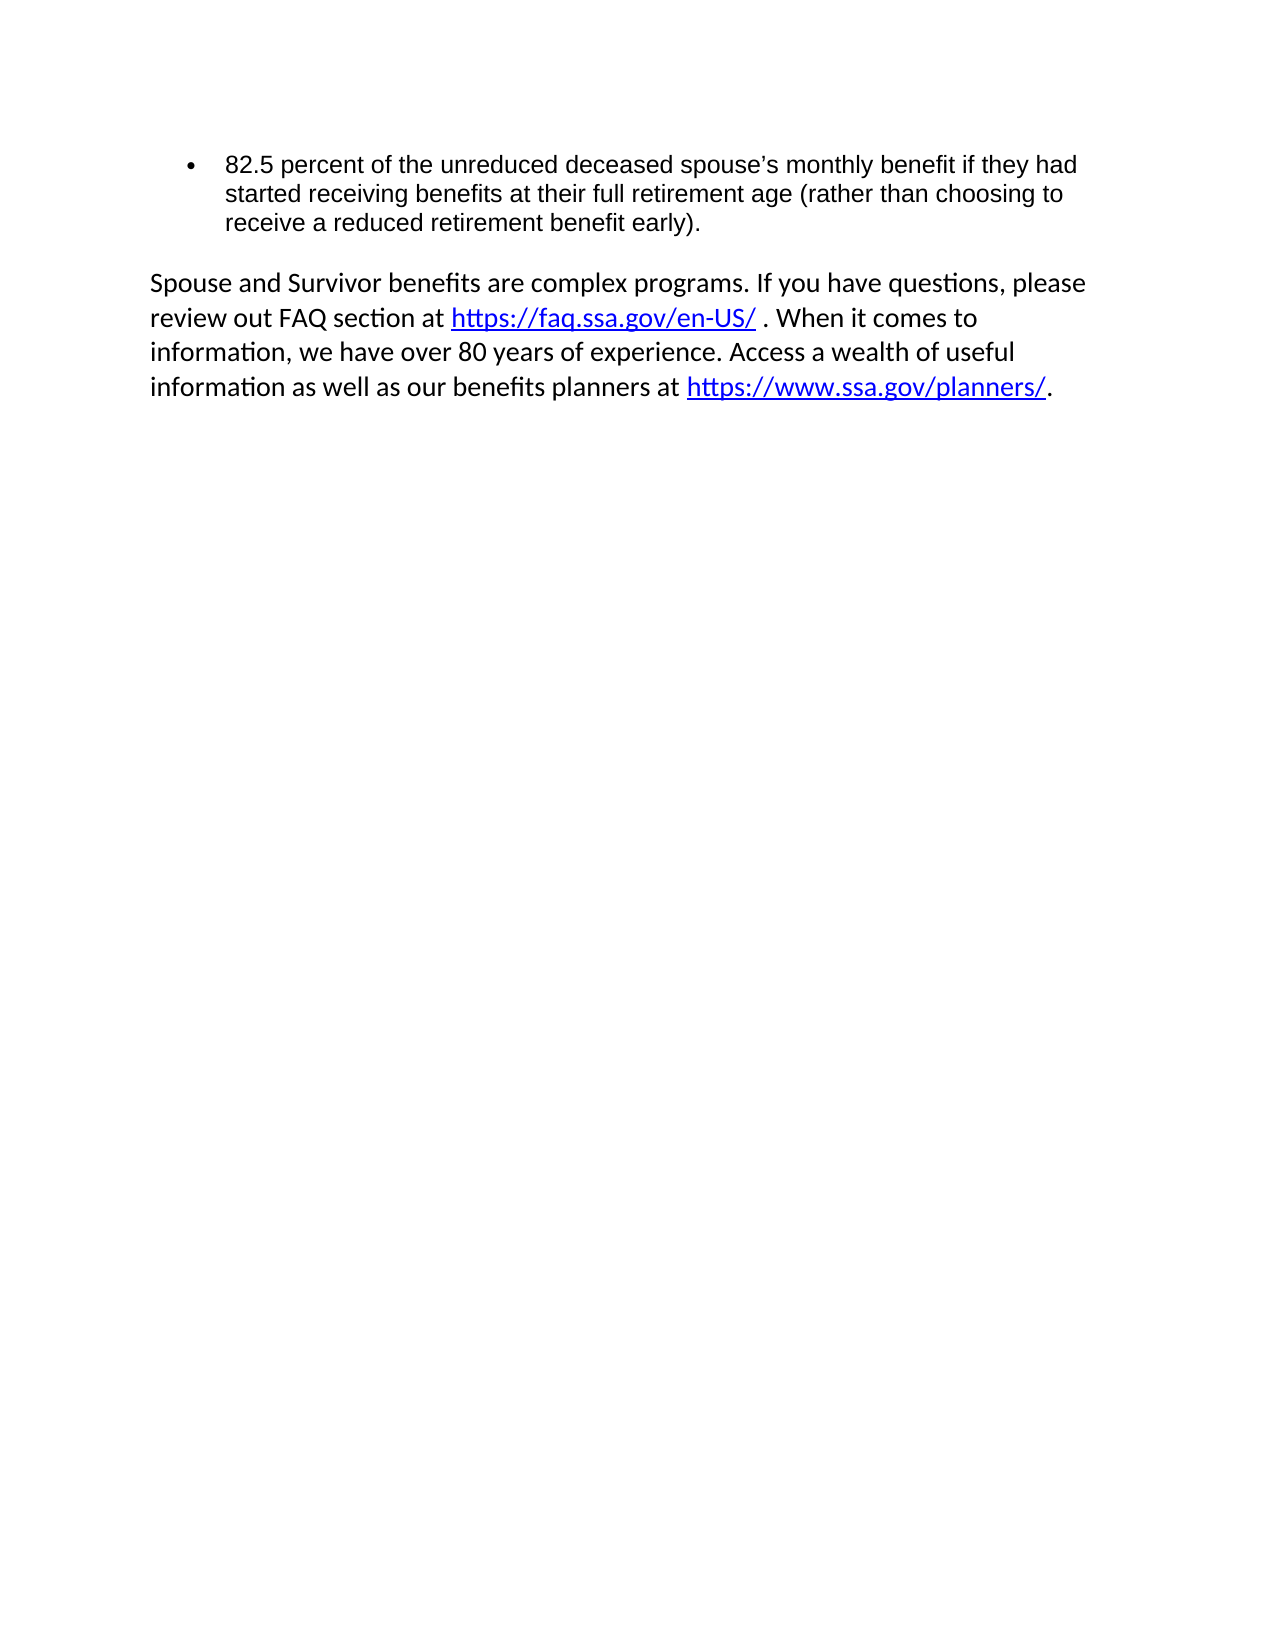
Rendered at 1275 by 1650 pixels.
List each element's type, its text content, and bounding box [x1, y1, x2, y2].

text Spouse and Survivor benefits are complex programs. If you have questions, please review out FAQ section at https://faq.ssa.gov/en-US/ . When it comes to information, we have over 80 years of experience. Access a wealth of useful information as well as our benefits planners at https://www.ssa.gov/planners/. [150, 265, 1125, 403]
list 82.5 percent of the unreduced deceased spouse’s monthly benefit if they had started receiving benefits at their full retirement age (rather than choosing to receive a reduced retirement benefit early). [187, 150, 1125, 236]
